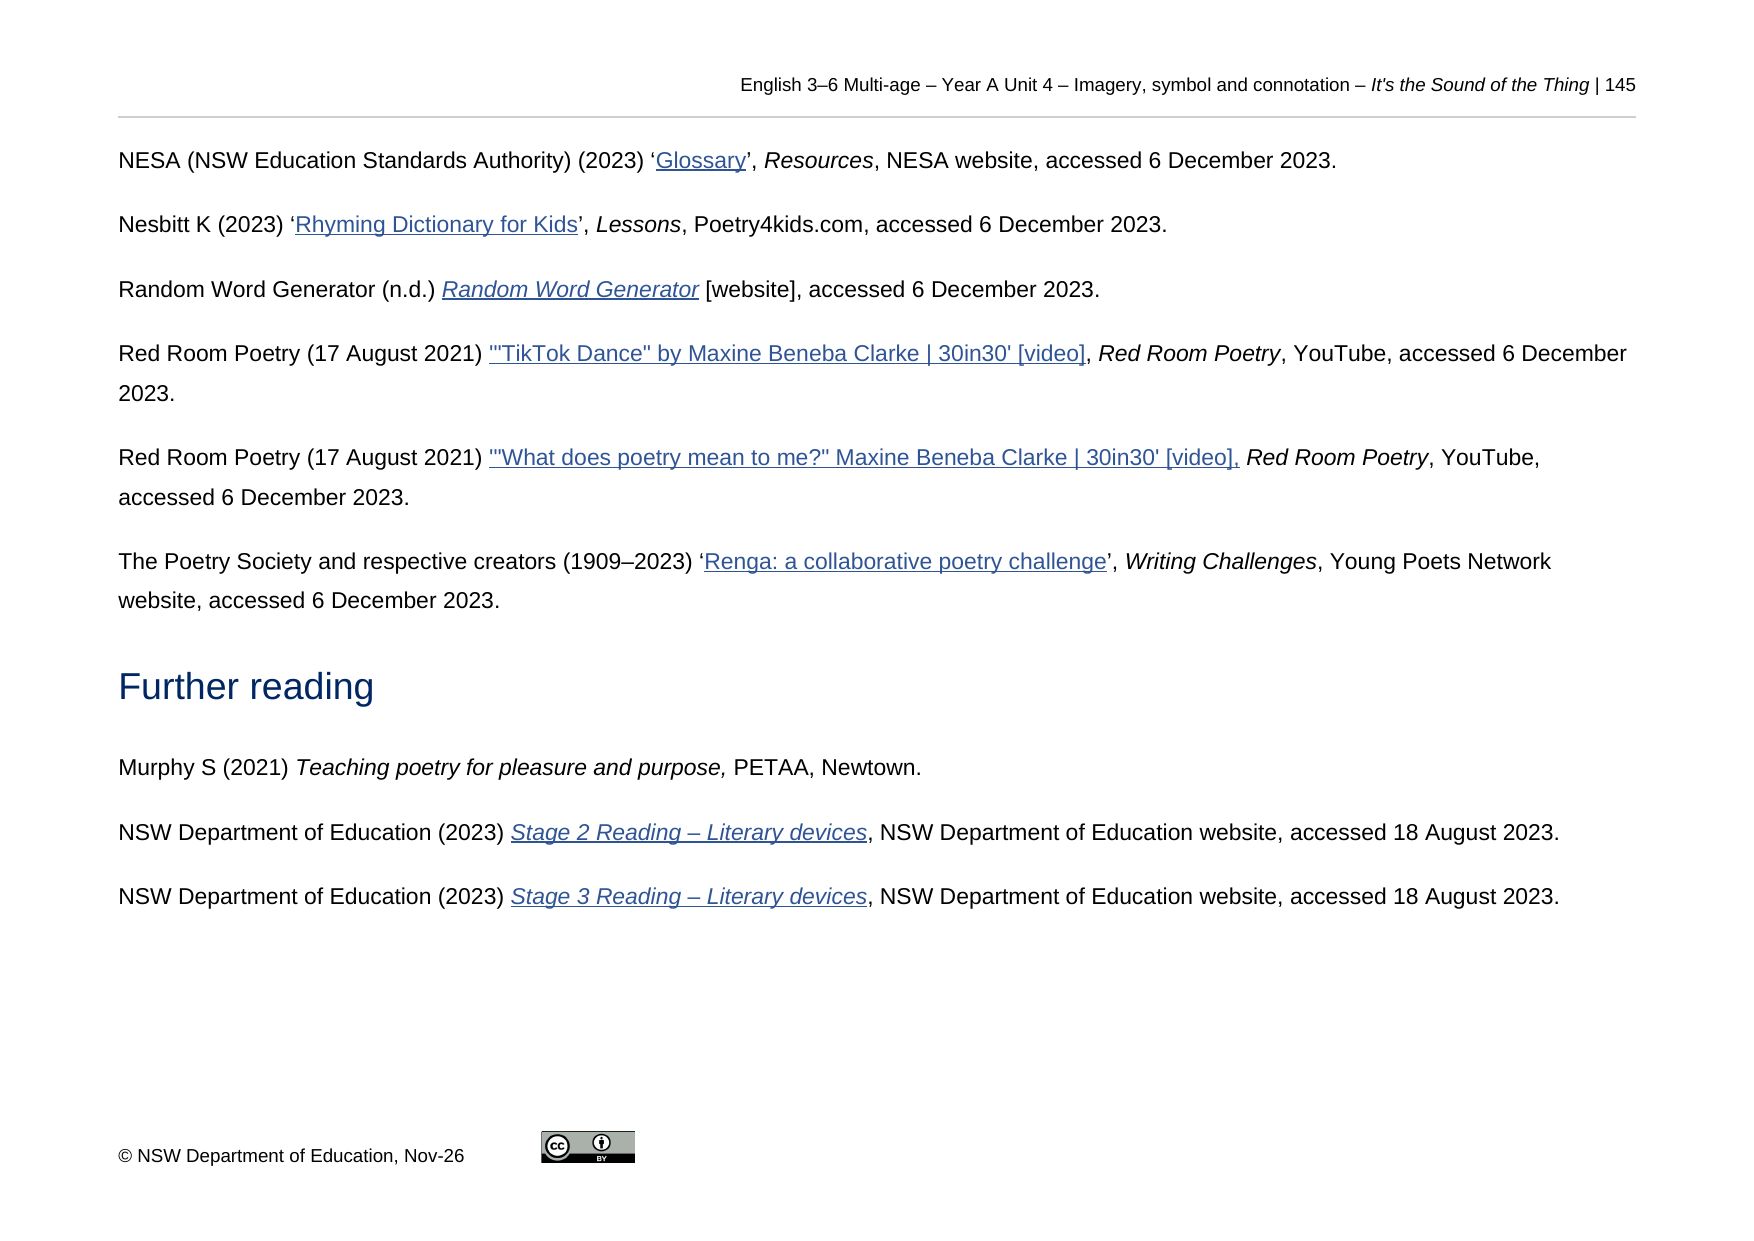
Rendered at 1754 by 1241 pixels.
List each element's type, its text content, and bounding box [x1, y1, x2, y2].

subtitle Further reading [118, 664, 1636, 707]
text The Poetry Society and respective creators (1909–2023) ‘Renga: a collaborative poetry challenge’, Writing Challenges, Young Poets Network website, accessed 6 December 2023. [118, 548, 1636, 614]
text Random Word Generator (n.d.) Random Word Generator [website], accessed 6 December 2023. [118, 276, 1636, 302]
text Red Room Poetry (17 August 2021) '"What does poetry mean to me?" Maxine Beneba Clarke | 30in30' [video], Red Room Poetry, YouTube, accessed 6 December 2023. [118, 444, 1636, 510]
text NSW Department of Education (2023) Stage 3 Reading – Literary devices, NSW Department of Education website, accessed 18 August 2023. [118, 883, 1636, 909]
picture [541, 1131, 635, 1163]
text Nesbitt K (2023) ‘Rhyming Dictionary for Kids’, Lessons, Poetry4kids.com, accessed 6 December 2023. [118, 211, 1636, 237]
text NSW Department of Education (2023) Stage 2 Reading – Literary devices, NSW Department of Education website, accessed 18 August 2023. [118, 818, 1636, 845]
text Red Room Poetry (17 August 2021) '"TikTok Dance" by Maxine Beneba Clarke | 30in30' [video], Red Room Poetry, YouTube, accessed 6 December 2023. [118, 340, 1636, 406]
text Murphy S (2021) Teaching poetry for pleasure and purpose, PETAA, Newtown. [118, 754, 1636, 780]
text NESA (NSW Education Standards Authority) (2023) ‘Glossary’, Resources, NESA website, accessed 6 December 2023. [118, 147, 1636, 173]
